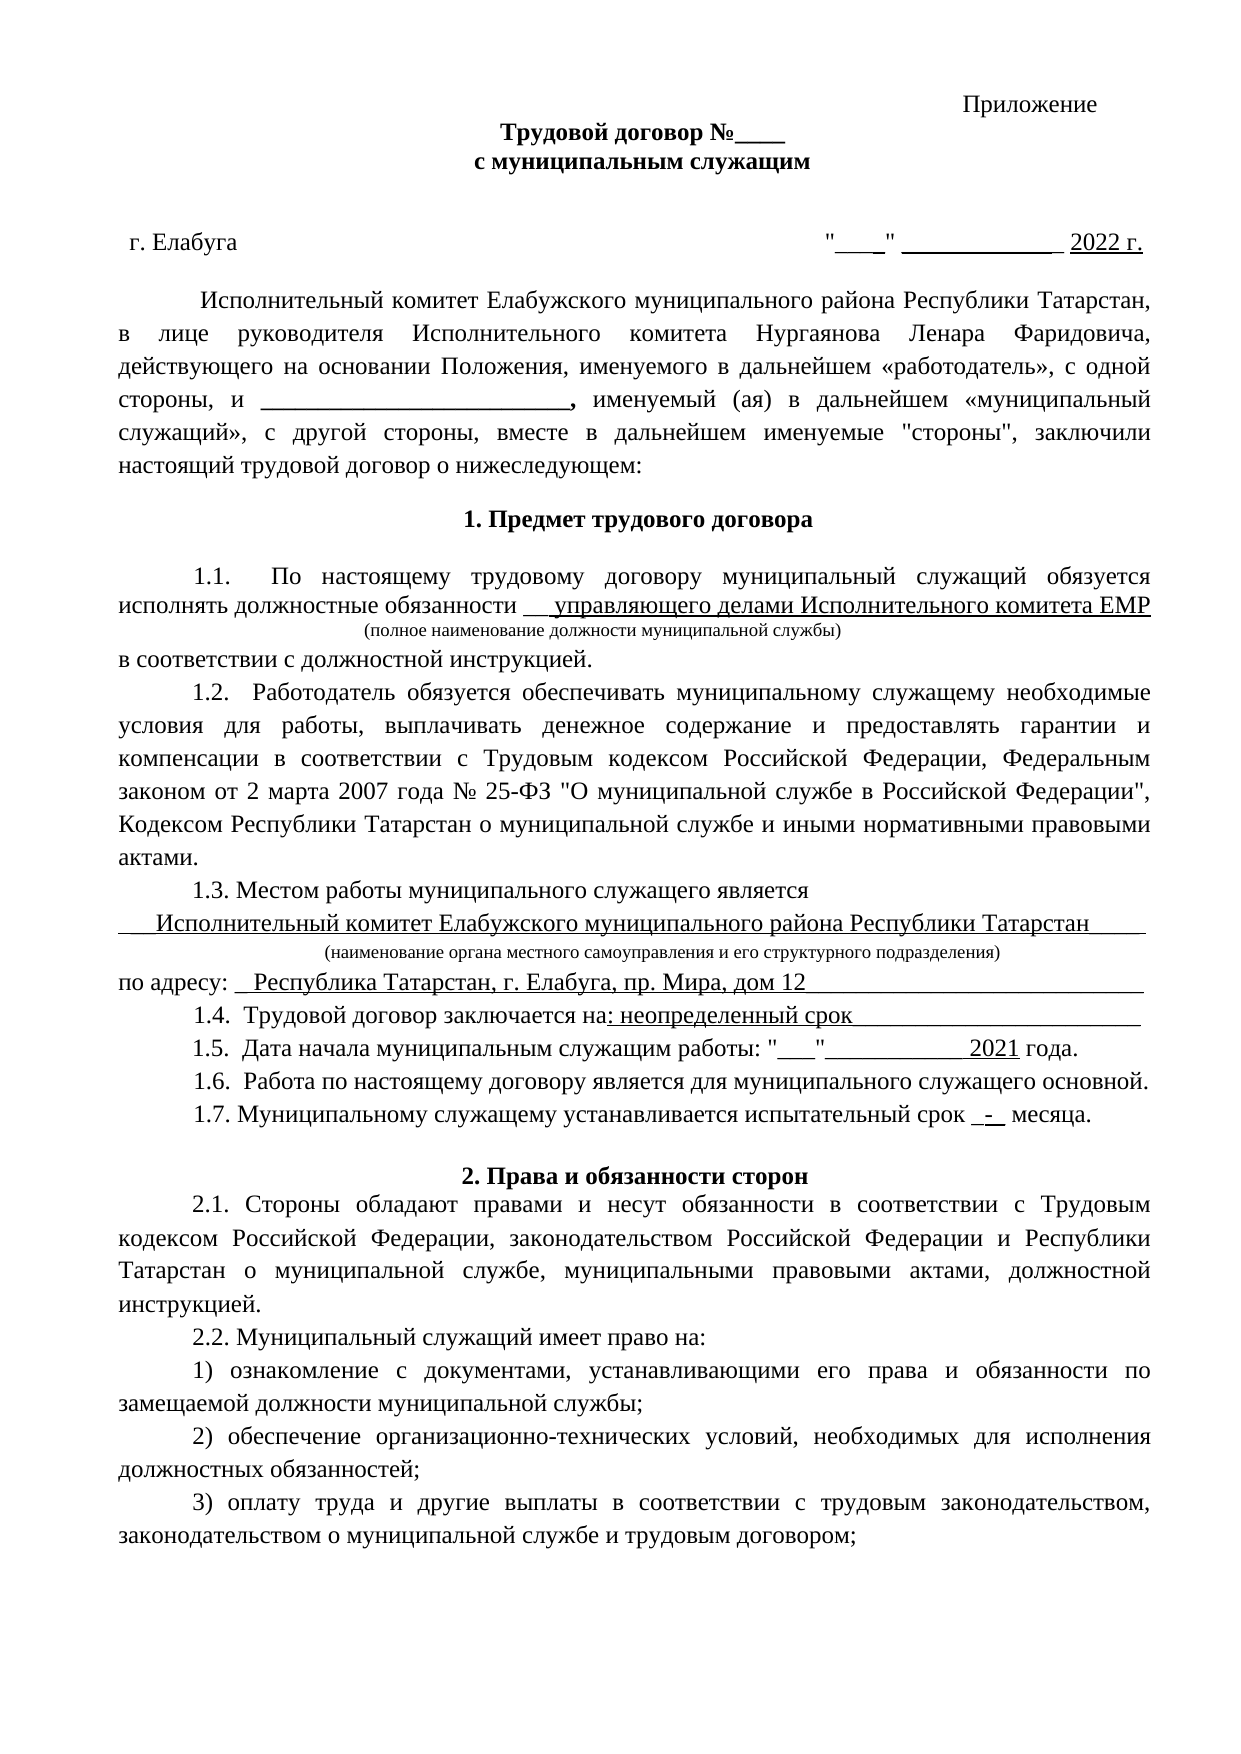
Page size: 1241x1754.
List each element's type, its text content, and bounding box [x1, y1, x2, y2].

text по адресу: _ Республика Татарстан, г. Елабуга, пр. Мира, дом 12___________________________ [118, 967, 1152, 996]
subtitle Трудовой договор №____ [133, 117, 1152, 146]
text 2) обеспечение организационно-технических условий, необходимых для исполнения должностных обязанностей; [118, 1421, 1152, 1482]
subtitle Приложение [133, 89, 1152, 117]
text (полное наименование должности муниципальной службы) [118, 619, 1152, 641]
text 1) ознакомление с документами, устанавливающими его права и обязанности по замещаемой должности муниципальной службы; [118, 1355, 1152, 1416]
text Исполнительный комитет Елабужского муниципального района Республики Татарстан, в лице руководителя Исполнительного комитета Нургаянова Ленара Фаридовича, действующего на основании Положения, именуемого в дальнейшем «работодатель», с одной стороны, и ___________________________, именуемый (ая) в дальнейшем «муниципальный служащий», с другой стороны, вместе в дальнейшем именуемые "стороны", заключили настоящий трудовой договор о нижеследующем: [118, 285, 1152, 479]
text 2.1. Стороны обладают правами и несут обязанности в соответствии с Трудовым кодексом Российской Федерации, законодательством Российской Федерации и Республики Татарстан о муниципальной службе, муниципальными правовыми актами, должностной инструкцией. [118, 1189, 1152, 1317]
text __Исполнительный комитет Елабужского муниципального района Республики Татарстан____ [118, 908, 1152, 937]
text 1.2. Работодатель обязуется обеспечивать муниципальному служащему необходимые условия для работы, выплачивать денежное содержание и предоставлять гарантии и компенсации в соответствии с Трудовым кодексом Российской Федерации, Федеральным законом от 2 марта 2007 года № 25-ФЗ "О муниципальной службе в Российской Федерации", Кодексом Республики Татарстан о муниципальной службе и иными нормативными правовыми актами. [118, 677, 1152, 871]
text (наименование органа местного самоуправления и его структурного подразделения) [118, 941, 1152, 963]
subtitle с муниципальным служащим [133, 146, 1152, 175]
text в соответствии с должностной инструкцией. [118, 644, 1152, 673]
text 2.2. Муниципальный служащий имеет право на: [118, 1322, 1152, 1350]
text 1.4. Трудовой договор заключается на: неопределенный срок_______________________ 1.5. Дата начала муниципальным служащим работы: "___"___________ 2021 года. [118, 1000, 1152, 1062]
text г. Елабуга "____" _____________ 2022 г. [120, 228, 1152, 256]
text 1.1. По настоящему трудовому договору муниципальный служащий обязуется исполнять должностные обязанности __ управляющего делами Исполнительного комитета ЕМР [118, 561, 1152, 619]
text 1.7. Муниципальному служащему устанавливается испытательный срок _-_ месяца. [118, 1099, 1152, 1128]
text 1.6. Работа по настоящему договору является для муниципального служащего основной. [118, 1066, 1152, 1095]
subtitle 2. Права и обязанности сторон [118, 1161, 1152, 1189]
text 1.3. Местом работы муниципального служащего является [118, 875, 1152, 904]
subtitle 1. Предмет трудового договора [118, 504, 1152, 533]
text 3) оплату труда и другие выплаты в соответствии с трудовым законодательством, законодательством о муниципальной службе и трудовым договором; [118, 1487, 1152, 1548]
